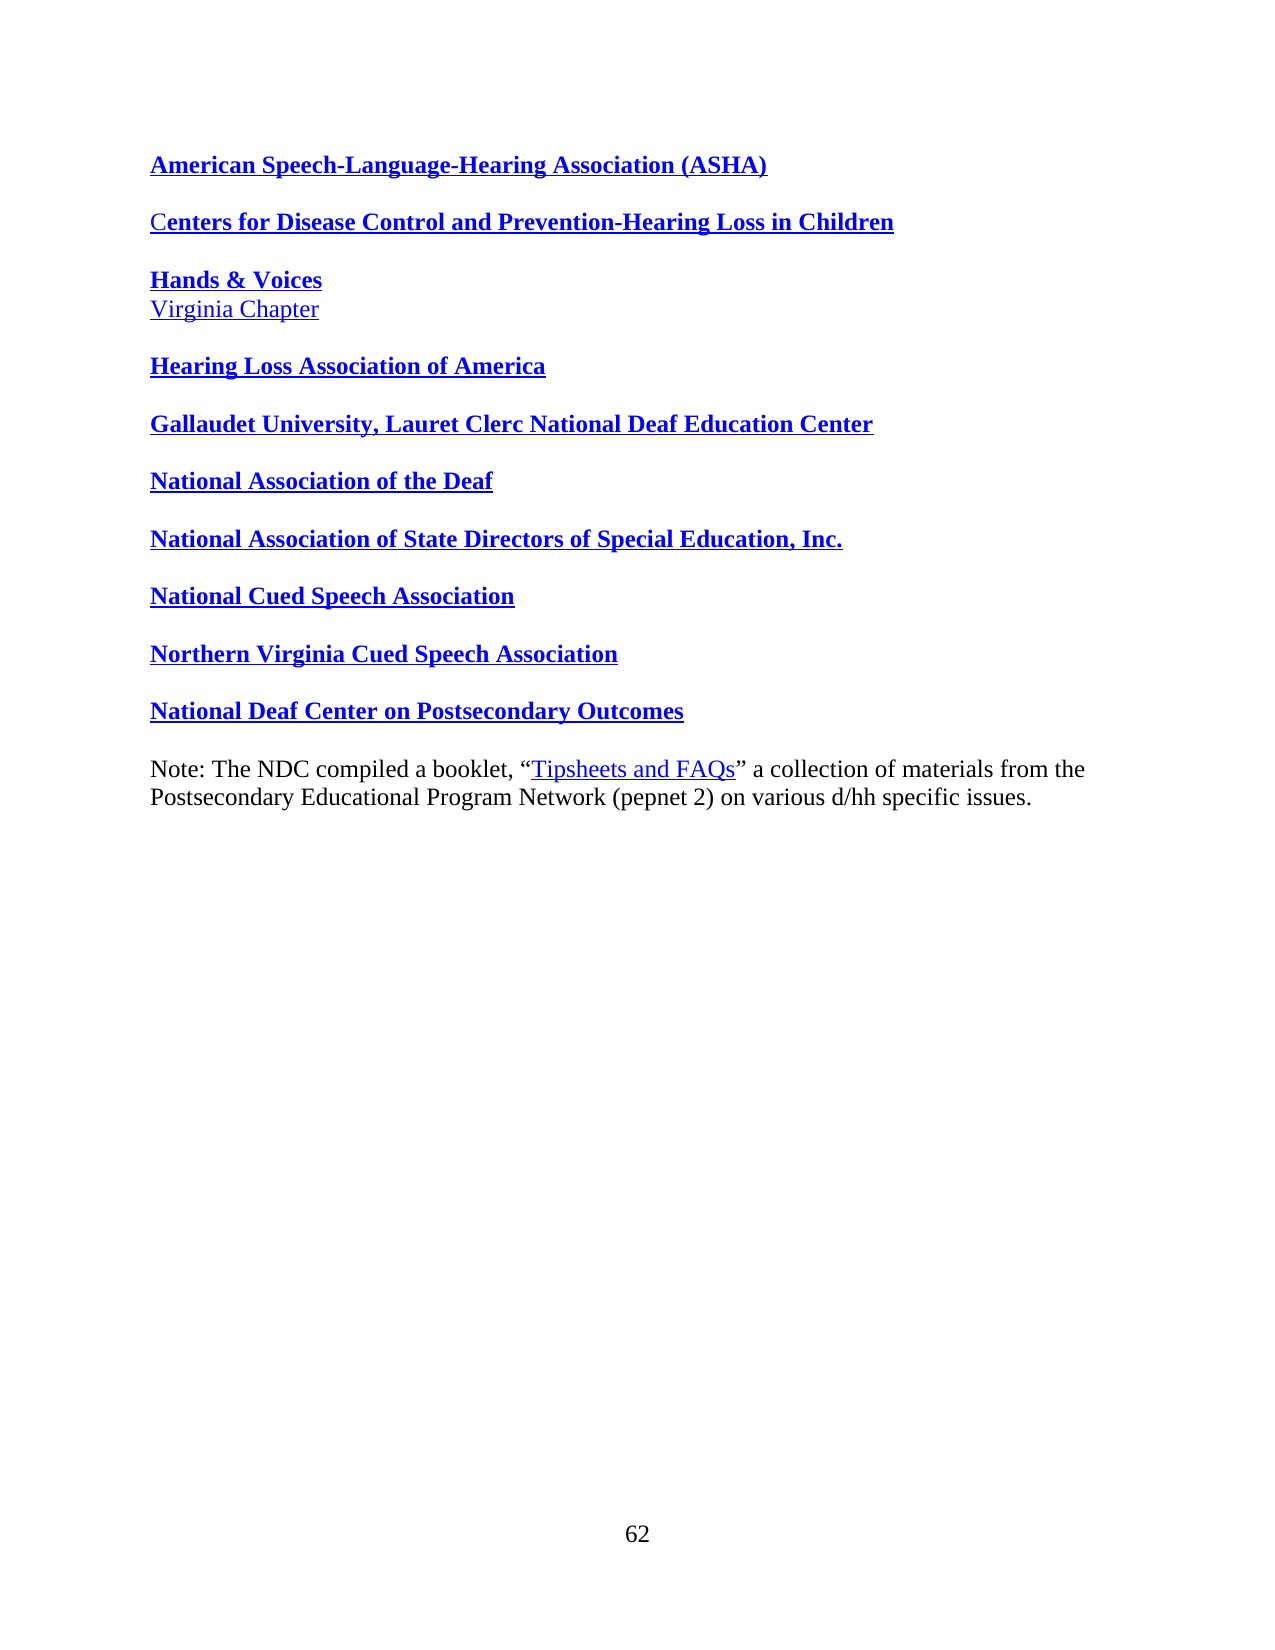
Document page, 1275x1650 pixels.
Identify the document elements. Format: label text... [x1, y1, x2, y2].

text National Association of the Deaf [150, 466, 1125, 495]
text American Speech-Language-Hearing Association (ASHA) [150, 150, 1125, 179]
text Virginia Chapter [150, 294, 1125, 322]
text Note: The NDC compiled a booklet, “Tipsheets and FAQs” a collection of materials from the Postsecondary Educational Program Network (pepnet 2) on various d/hh specific issues. [150, 754, 1125, 811]
text National Deaf Center on Postsecondary Outcomes [150, 696, 1125, 725]
text Northern Virginia Cued Speech Association [150, 639, 1125, 667]
text Gallaudet University, Lauret Clerc National Deaf Education Center [150, 409, 1125, 437]
text National Association of State Directors of Special Education, Inc. [150, 524, 1125, 552]
text National Cued Speech Association [150, 581, 1125, 610]
text Centers for Disease Control and Prevention-Hearing Loss in Children [150, 207, 1125, 236]
text Hearing Loss Association of America [150, 351, 1125, 380]
text Hands & Voices [150, 265, 1125, 294]
